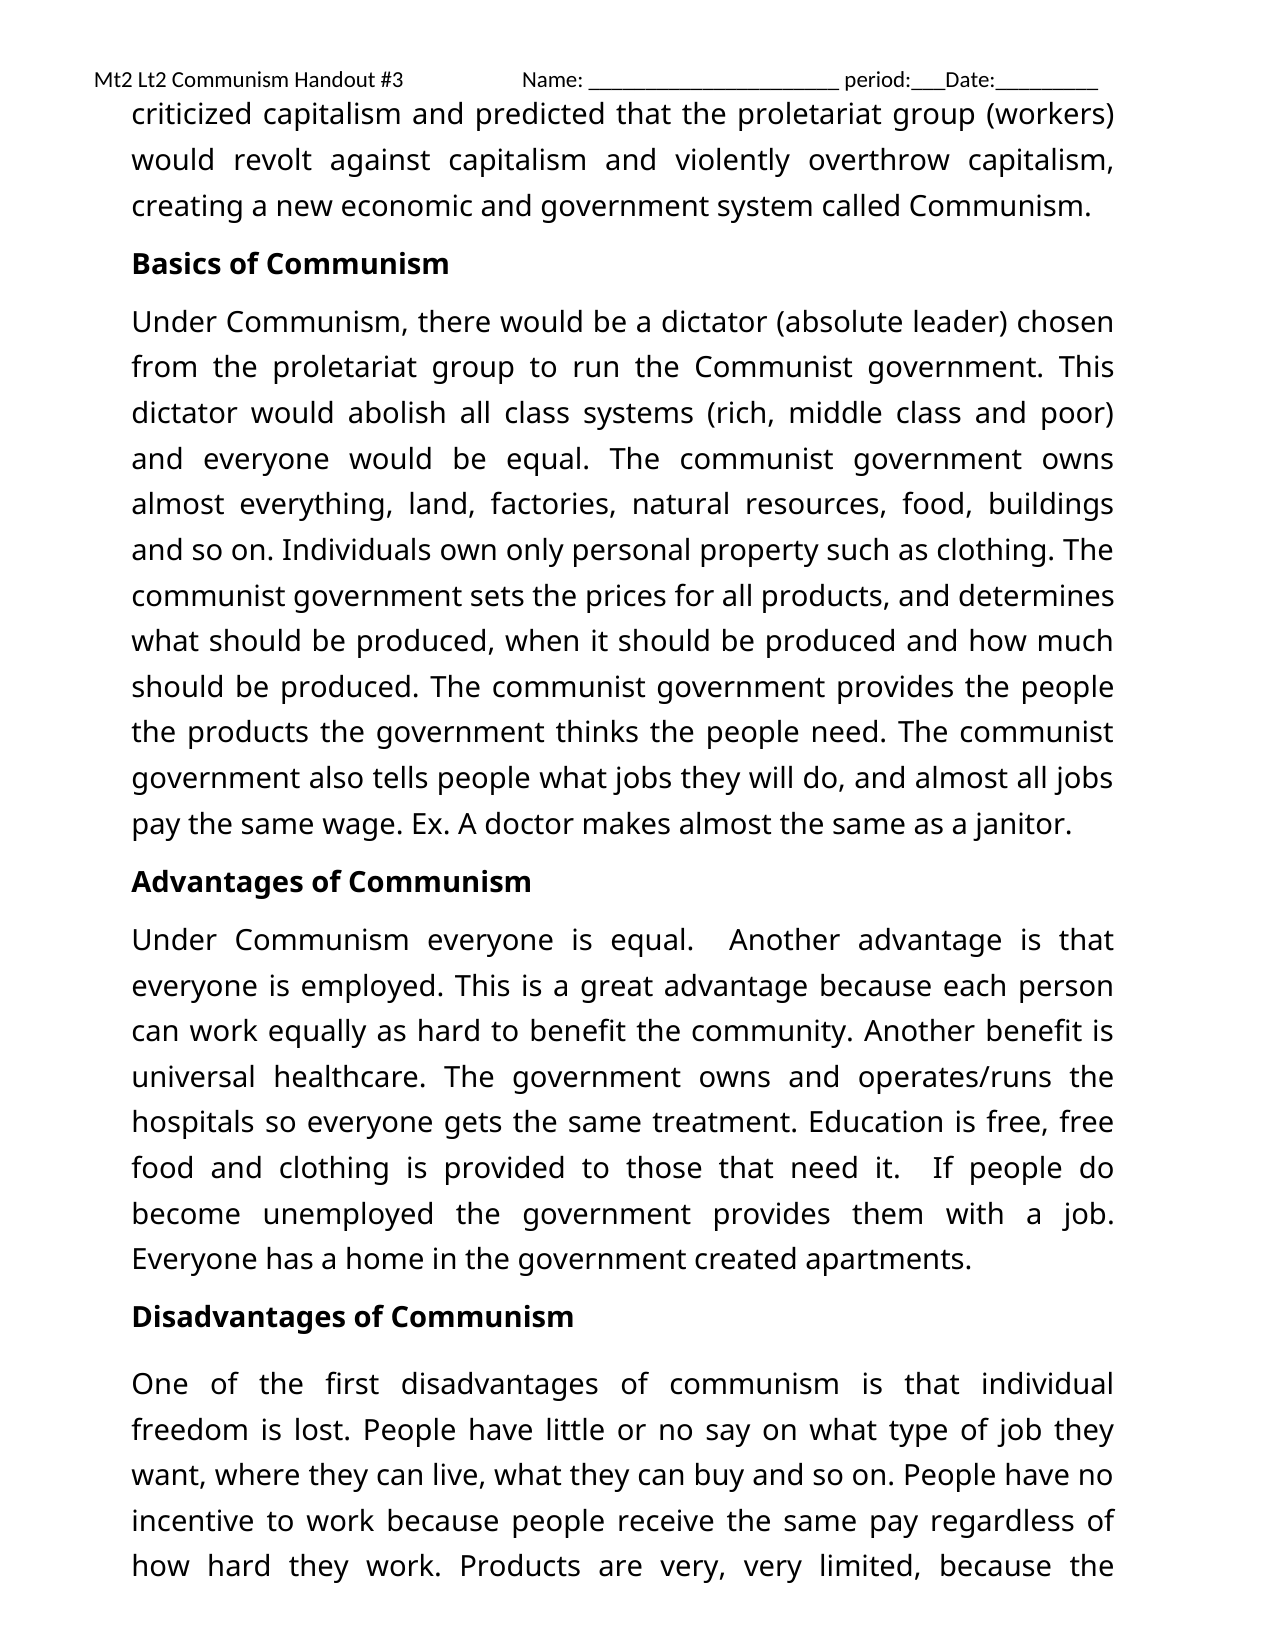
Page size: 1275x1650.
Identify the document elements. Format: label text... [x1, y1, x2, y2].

text Disadvantages of Communism [131, 1297, 1116, 1336]
text Under Communism, there would be a dictator (absolute leader) chosen from the proletariat group to run the Communist government. This dictator would abolish all class systems (rich, middle class and poor) and everyone would be equal. The communist government owns almost everything, land, factories, natural resources, food, buildings and so on. Individuals own only personal property such as clothing. The communist government sets the prices for all products, and determines what should be produced, when it should be produced and how much should be produced. The communist government provides the people the products the government thinks the people need. The communist government also tells people what jobs they will do, and almost all jobs pay the same wage. Ex. A doctor makes almost the same as a janitor. [131, 301, 1116, 843]
text Under Communism everyone is equal. Another advantage is that everyone is employed. This is a great advantage because each person can work equally as hard to benefit the community. Another benefit is universal healthcare. The government owns and operates/runs the hospitals so everyone gets the same treatment. Education is free, free food and clothing is provided to those that need it. If people do become unemployed the government provides them with a job. Everyone has a home in the government created apartments. [131, 919, 1116, 1278]
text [131, 1363, 1116, 1585]
text Advantages of Communism [131, 861, 1116, 901]
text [131, 94, 1116, 224]
text Basics of Communism [131, 243, 1116, 283]
